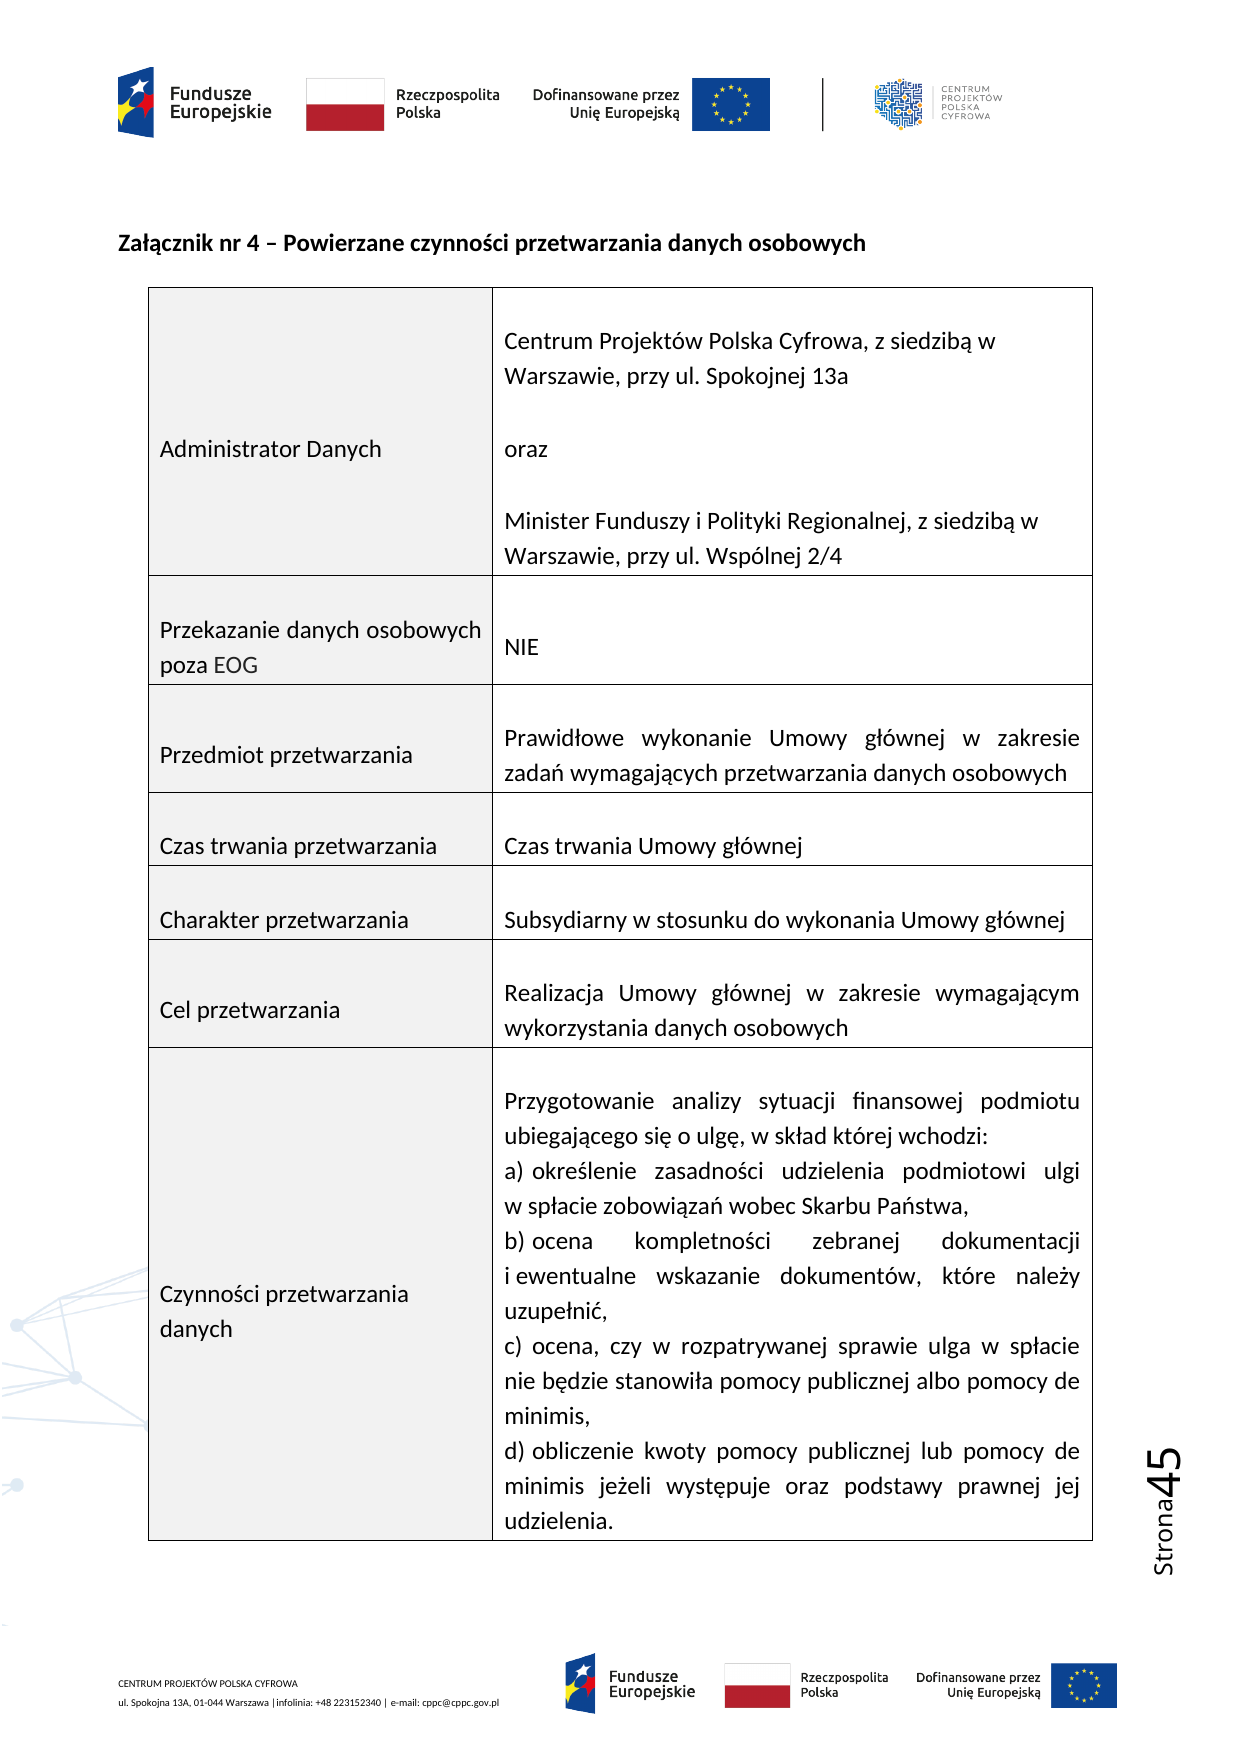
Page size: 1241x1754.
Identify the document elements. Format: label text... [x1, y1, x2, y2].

table_cell Cel przetwarzania [149, 940, 492, 1047]
table_cell Czas trwania przetwarzania [149, 793, 492, 865]
table_cell Przygotowanie analizy sytuacji finansowej podmiotu ubiegającego się o ulgę, w skład której wchodzi: a) określenie zasadności udzielenia podmiotowi ulgi w spłacie zobowiązań wobec Skarbu Państwa, b) ocena kompletności zebranej dokumentacji i ewentualne wskazanie dokumentów, które należy uzupełnić, c) ocena, czy w rozpatrywanej sprawie ulga w spłacie nie będzie stanowiła pomocy publicznej albo pomocy de minimis, d) obliczenie kwoty pomocy publicznej lub pomocy de minimis jeżeli występuje oraz podstawy prawnej jej udzielenia. [493, 1048, 1092, 1540]
picture [118, 67, 1010, 138]
subtitle Załącznik nr 4 – Powierzane czynności przetwarzania danych osobowych [118, 227, 1122, 257]
table_cell Przedmiot przetwarzania [149, 685, 492, 792]
table_cell Realizacja Umowy głównej w zakresie wymagającym wykorzystania danych osobowych [493, 940, 1092, 1047]
picture [2, 1186, 1007, 1626]
table_header Administrator Danych [149, 288, 492, 575]
table_cell Czas trwania Umowy głównej [493, 793, 1092, 865]
table_cell Subsydiarny w stosunku do wykonania Umowy głównej [493, 866, 1092, 939]
table_cell NIE [493, 576, 1092, 684]
table_cell Charakter przetwarzania [149, 866, 492, 939]
table_cell Przekazanie danych osobowych poza EOG [149, 576, 492, 684]
table_cell Prawidłowe wykonanie Umowy głównej w zakresie zadań wymagających przetwarzania danych osobowych [493, 685, 1092, 792]
picture [565, 1653, 1117, 1714]
table_cell Czynności przetwarzania danych [149, 1048, 492, 1540]
table_header Centrum Projektów Polska Cyfrowa, z siedzibą w Warszawie, przy ul. Spokojnej 13a oraz Minister Funduszy i Polityki Regionalnej, z siedzibą w Warszawie, przy ul. Wspólnej 2/4 [493, 288, 1092, 575]
